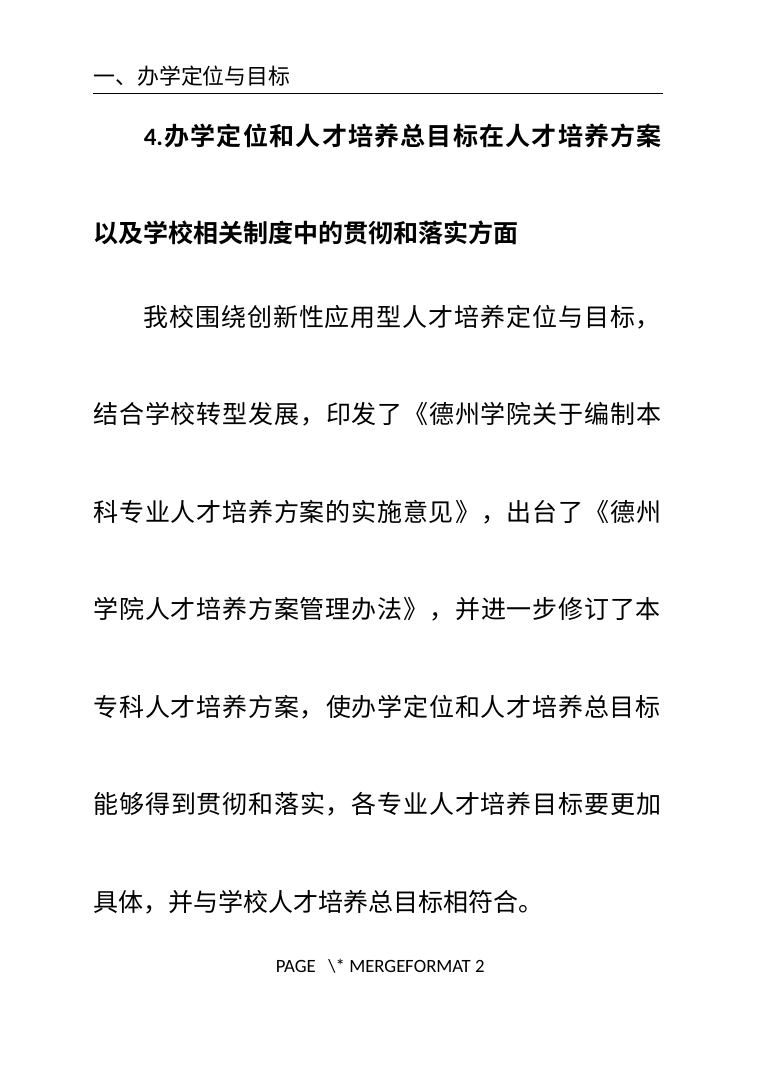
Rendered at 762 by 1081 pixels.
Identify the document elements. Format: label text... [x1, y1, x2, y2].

subtitle 4.办学定位和人才培养总目标在人才培养方案以及学校相关制度中的贯彻和落实方面 [93, 102, 663, 264]
text 我校围绕创新性应用型人才培养定位与目标，结合学校转型发展，印发了《德州学院关于编制本科专业人才培养方案的实施意见》，出台了《德州学院人才培养方案管理办法》，并进一步修订了本、专科人才培养方案，使办学定位和人才培养总目标能够得到贯彻和落实，各专业人才培养目标要更加具体，并与学校人才培养总目标相符合。 [93, 283, 663, 933]
